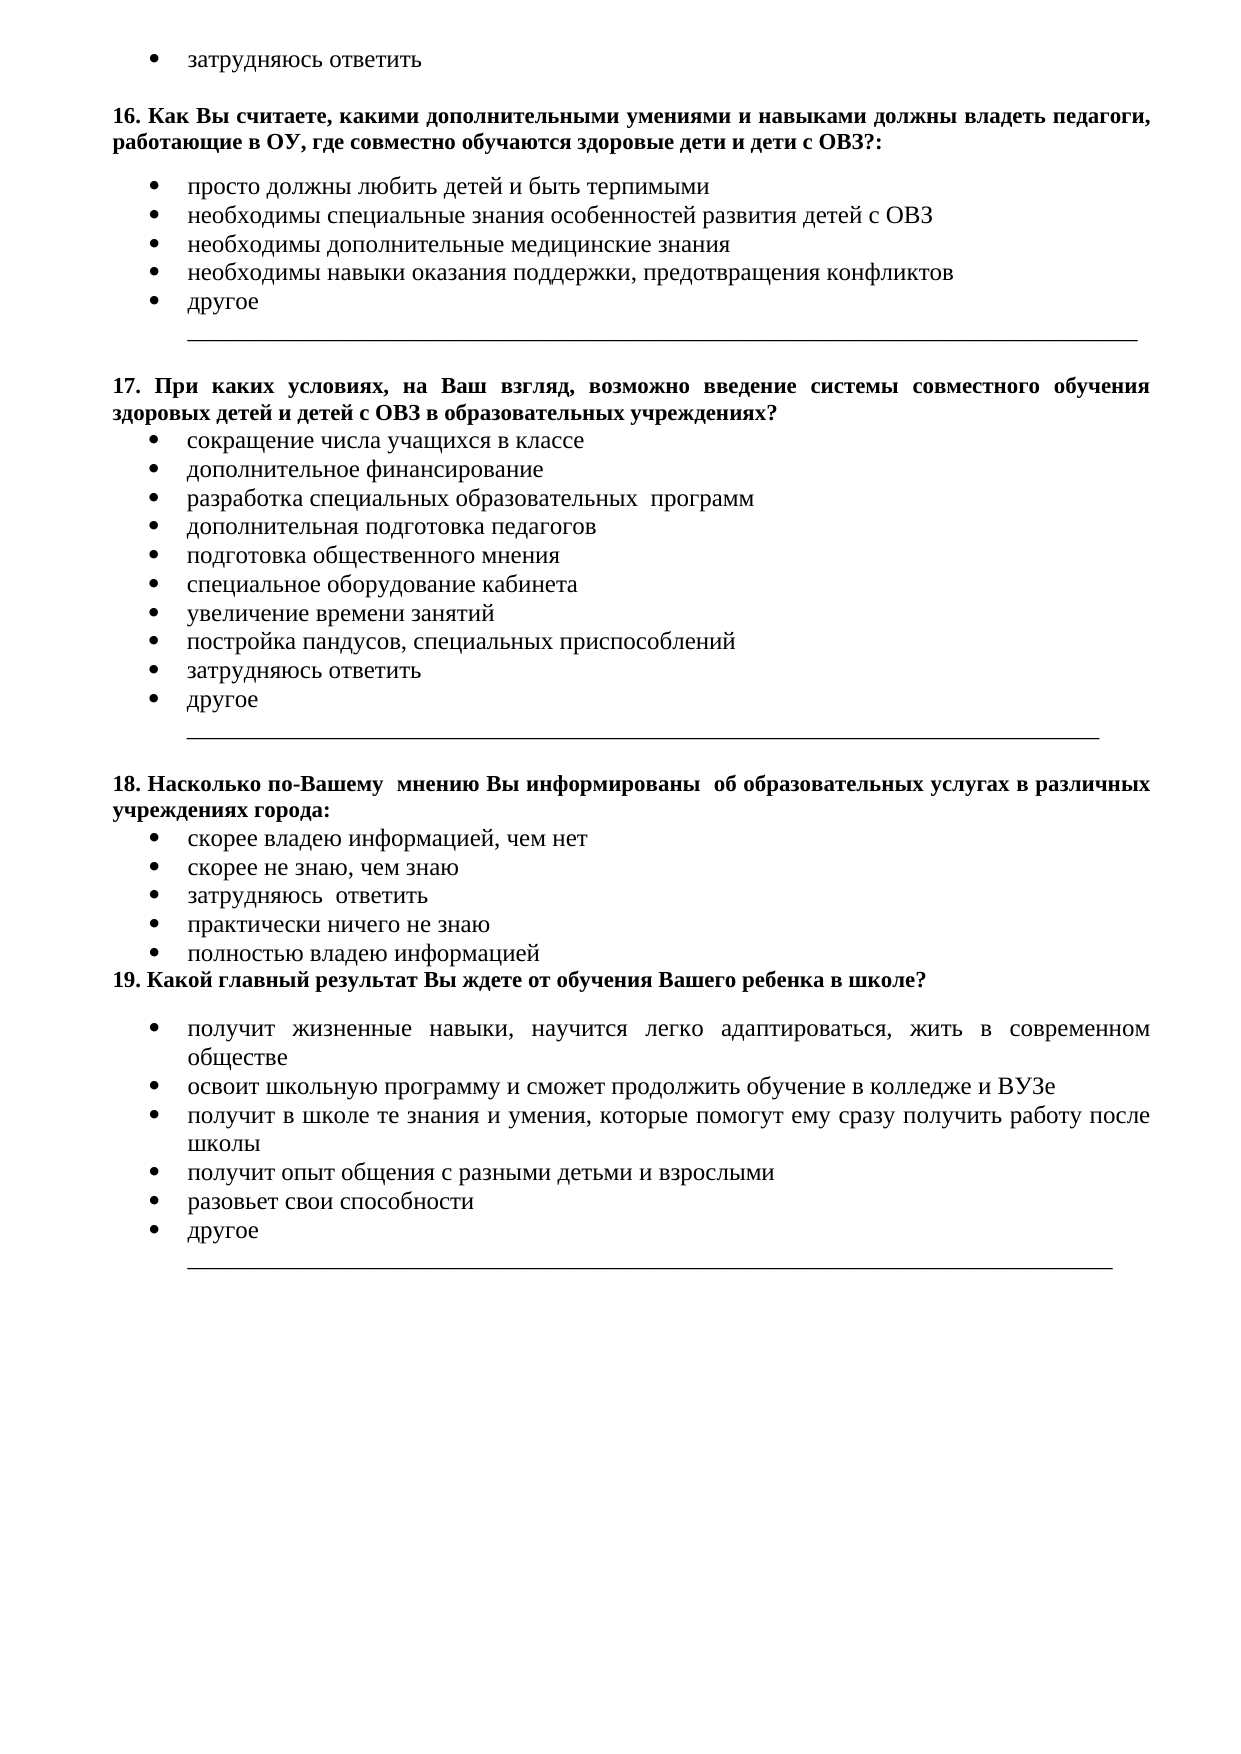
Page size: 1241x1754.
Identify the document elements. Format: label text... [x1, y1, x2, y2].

list подготовка общественного мнения [149, 540, 1152, 569]
list затрудняюсь ответить [150, 880, 1152, 909]
list необходимы навыки оказания поддержки, предотвращения конфликтов [150, 257, 1152, 286]
text 16. Как Вы считаете, какими дополнительными умениями и навыками должны владеть педагоги, работающие в ОУ, где совместно обучаются здоровые дети и дети с ОВЗ?: [112, 102, 1152, 154]
list просто должны любить детей и быть терпимыми [150, 171, 1152, 200]
list специальное оборудование кабинета [149, 569, 1152, 598]
list дополнительное финансирование [149, 454, 1152, 483]
text 17. При каких условиях, на Ваш взгляд, возможно введение системы совместного обучения здоровых детей и детей с ОВЗ в образовательных учреждениях? [112, 372, 1152, 425]
list увеличение времени занятий [149, 598, 1152, 626]
list полностью владею информацией [150, 938, 1152, 967]
list разовьет свои способности [150, 1186, 1152, 1215]
list дополнительная подготовка педагогов [149, 511, 1152, 540]
list затрудняюсь ответить [150, 44, 1152, 73]
list освоит школьную программу и сможет продолжить обучение в колледже и ВУЗе [150, 1071, 1152, 1100]
list разработка специальных образовательных программ [149, 483, 1152, 511]
list затрудняюсь ответить [149, 655, 1152, 684]
list другое __________________________________________________________________________ [150, 1215, 1152, 1272]
list практически ничего не знаю [150, 909, 1152, 938]
list получит опыт общения с разными детьми и взрослыми [150, 1157, 1152, 1186]
list необходимы дополнительные медицинские знания [150, 229, 1152, 257]
list другое ____________________________________________________________________________ [150, 286, 1152, 344]
text 18. Насколько по-Вашему мнению Вы информированы об образовательных услугах в различных учреждениях города: [112, 770, 1152, 823]
list другое _________________________________________________________________________ [149, 684, 1152, 741]
list скорее владею информацией, чем нет [150, 823, 1152, 852]
list получит в школе те знания и умения, которые помогут ему сразу получить работу после школы [150, 1100, 1152, 1157]
list сокращение числа учащихся в классе [149, 425, 1152, 454]
list получит жизненные навыки, научится легко адаптироваться, жить в современном обществе [150, 1013, 1152, 1071]
list постройка пандусов, специальных приспособлений [149, 626, 1152, 655]
text 19. Какой главный результат Вы ждете от обучения Вашего ребенка в школе? [112, 967, 1152, 993]
list скорее не знаю, чем знаю [150, 852, 1152, 880]
list необходимы специальные знания особенностей развития детей с ОВЗ [150, 200, 1152, 229]
